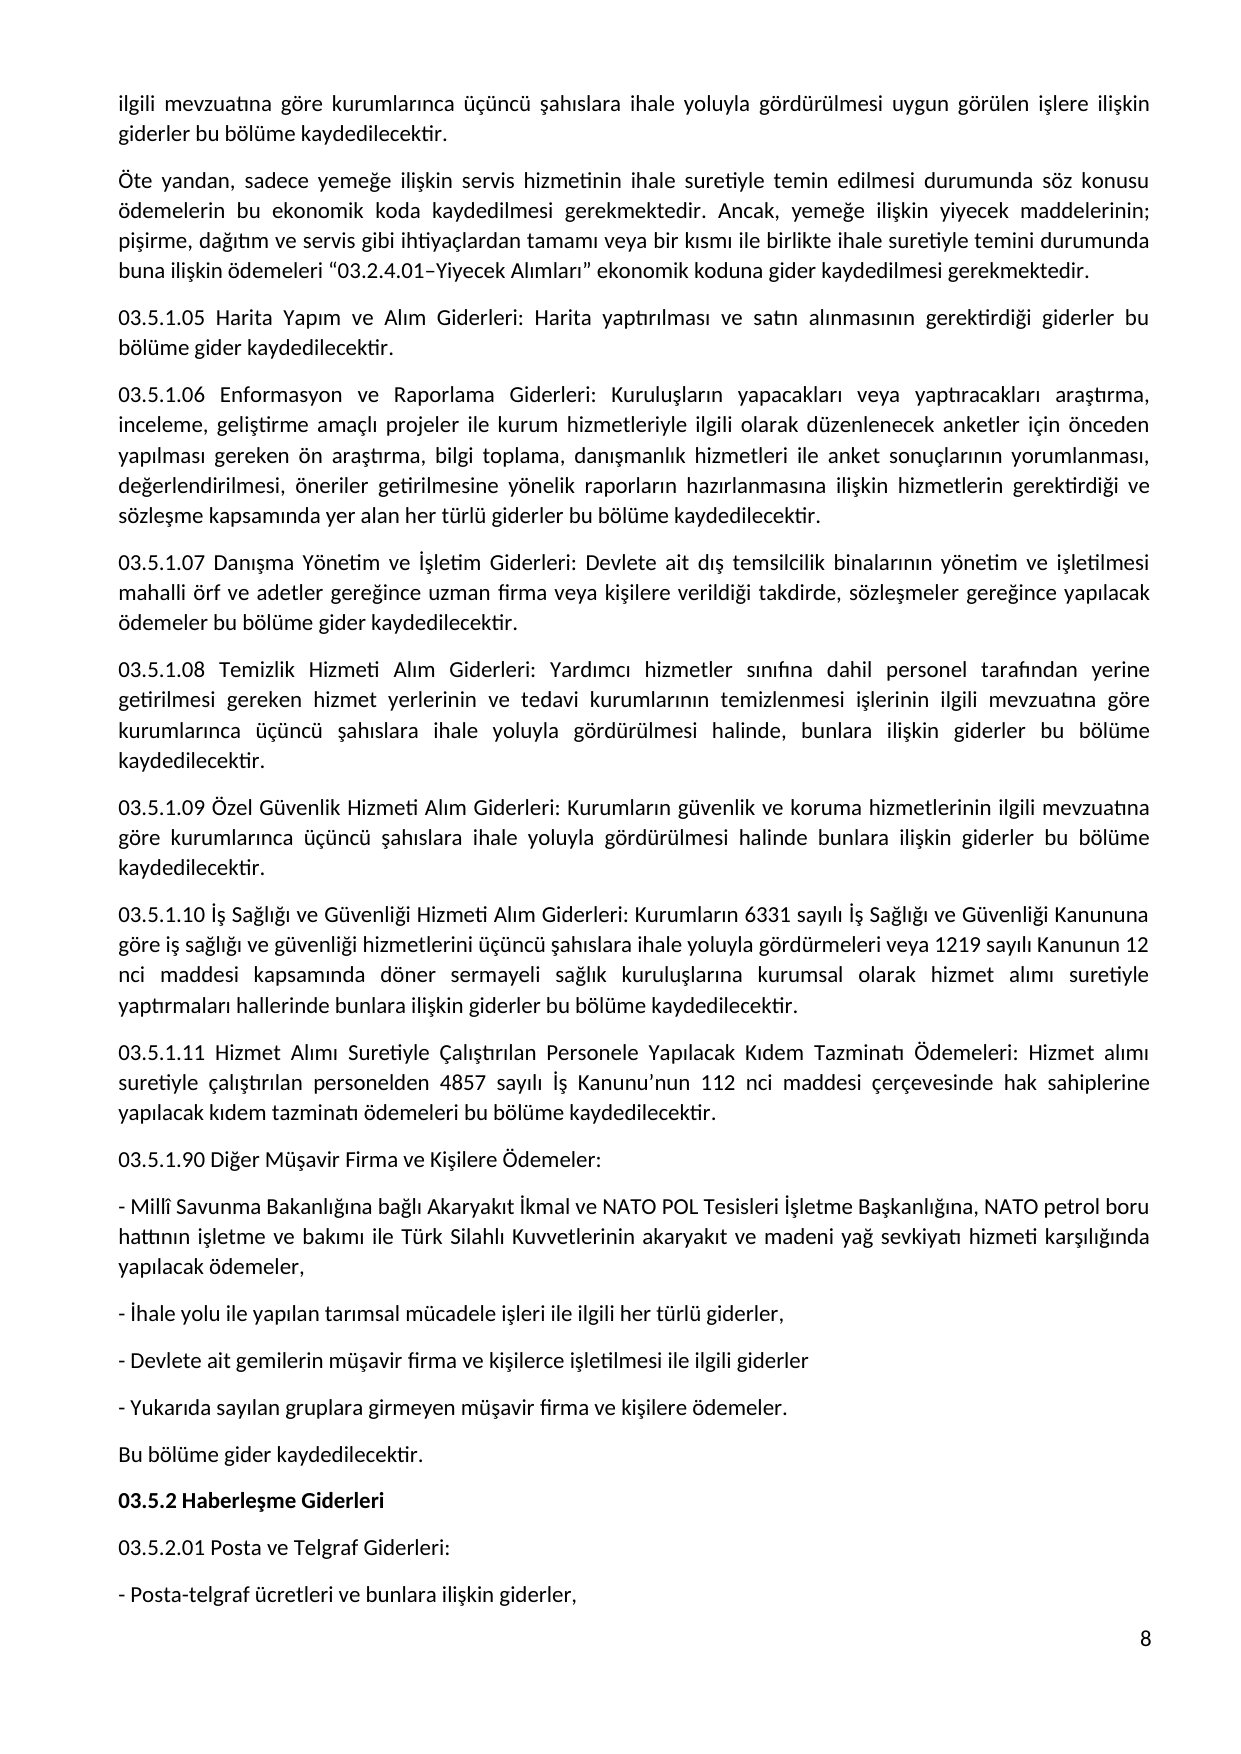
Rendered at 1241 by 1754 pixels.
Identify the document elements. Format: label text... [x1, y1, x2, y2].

text Bu bölüme gider kaydedilecektir. [118, 1440, 1152, 1468]
text - Millî Savunma Bakanlığına bağlı Akaryakıt İkmal ve NATO POL Tesisleri İşletme Başkanlığına, NATO petrol boru hattının işletme ve bakımı ile Türk Silahlı Kuvvetlerinin akaryakıt ve madeni yağ sevkiyatı hizmeti karşılığında yapılacak ödemeler, [118, 1192, 1152, 1280]
text 03.5.1.05 Harita Yapım ve Alım Giderleri: Harita yaptırılması ve satın alınmasının gerektirdiği giderler bu bölüme gider kaydedilecektir. [118, 303, 1152, 361]
text - Yukarıda sayılan gruplara girmeyen müşavir firma ve kişilere ödemeler. [118, 1393, 1152, 1421]
text 03.5.1.08 Temizlik Hizmeti Alım Giderleri: Yardımcı hizmetler sınıfına dahil personel tarafından yerine getirilmesi gereken hizmet yerlerinin ve tedavi kurumlarının temizlenmesi işlerinin ilgili mevzuatına göre kurumlarınca üçüncü şahıslara ihale yoluyla gördürülmesi halinde, bunlara ilişkin giderler bu bölüme kaydedilecektir. [118, 655, 1152, 774]
text 03.5.1.11 Hizmet Alımı Suretiyle Çalıştırılan Personele Yapılacak Kıdem Tazminatı Ödemeleri: Hizmet alımı suretiyle çalıştırılan personelden 4857 sayılı İş Kanunu’nun 112 nci maddesi çerçevesinde hak sahiplerine yapılacak kıdem tazminatı ödemeleri bu bölüme kaydedilecektir. [118, 1038, 1152, 1126]
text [118, 89, 1152, 147]
text - İhale yolu ile yapılan tarımsal mücadele işleri ile ilgili her türlü giderler, [118, 1299, 1152, 1327]
text Öte yandan, sadece yemeğe ilişkin servis hizmetinin ihale suretiyle temin edilmesi durumunda söz konusu ödemelerin bu ekonomik koda kaydedilmesi gerekmektedir. Ancak, yemeğe ilişkin yiyecek maddelerinin; pişirme, dağıtım ve servis gibi ihtiyaçlardan tamamı veya bir kısmı ile birlikte ihale suretiyle temini durumunda buna ilişkin ödemeleri “03.2.4.01–Yiyecek Alımları” ekonomik koduna gider kaydedilmesi gerekmektedir. [118, 166, 1152, 284]
text 03.5.2 Haberleşme Giderleri [118, 1487, 1152, 1514]
text 03.5.1.90 Diğer Müşavir Firma ve Kişilere Ödemeler: [118, 1145, 1152, 1173]
text - Posta-telgraf ücretleri ve bunlara ilişkin giderler, [118, 1580, 1152, 1608]
text - Devlete ait gemilerin müşavir firma ve kişilerce işletilmesi ile ilgili giderler [118, 1346, 1152, 1374]
text 03.5.1.10 İş Sağlığı ve Güvenliği Hizmeti Alım Giderleri: Kurumların 6331 sayılı İş Sağlığı ve Güvenliği Kanununa göre iş sağlığı ve güvenliği hizmetlerini üçüncü şahıslara ihale yoluyla gördürmeleri veya 1219 sayılı Kanunun 12 nci maddesi kapsamında döner sermayeli sağlık kuruluşlarına kurumsal olarak hizmet alımı suretiyle yaptırmaları hallerinde bunlara ilişkin giderler bu bölüme kaydedilecektir. [118, 900, 1152, 1019]
text 03.5.2.01 Posta ve Telgraf Giderleri: [118, 1533, 1152, 1561]
text 03.5.1.07 Danışma Yönetim ve İşletim Giderleri: Devlete ait dış temsilcilik binalarının yönetim ve işletilmesi mahalli örf ve adetler gereğince uzman firma veya kişilere verildiği takdirde, sözleşmeler gereğince yapılacak ödemeler bu bölüme gider kaydedilecektir. [118, 548, 1152, 636]
text 03.5.1.09 Özel Güvenlik Hizmeti Alım Giderleri: Kurumların güvenlik ve koruma hizmetlerinin ilgili mevzuatına göre kurumlarınca üçüncü şahıslara ihale yoluyla gördürülmesi halinde bunlara ilişkin giderler bu bölüme kaydedilecektir. [118, 793, 1152, 881]
text 03.5.1.06 Enformasyon ve Raporlama Giderleri: Kuruluşların yapacakları veya yaptıracakları araştırma, inceleme, geliştirme amaçlı projeler ile kurum hizmetleriyle ilgili olarak düzenlenecek anketler için önceden yapılması gereken ön araştırma, bilgi toplama, danışmanlık hizmetleri ile anket sonuçlarının yorumlanması, değerlendirilmesi, öneriler getirilmesine yönelik raporların hazırlanmasına ilişkin hizmetlerin gerektirdiği ve sözleşme kapsamında yer alan her türlü giderler bu bölüme kaydedilecektir. [118, 380, 1152, 529]
